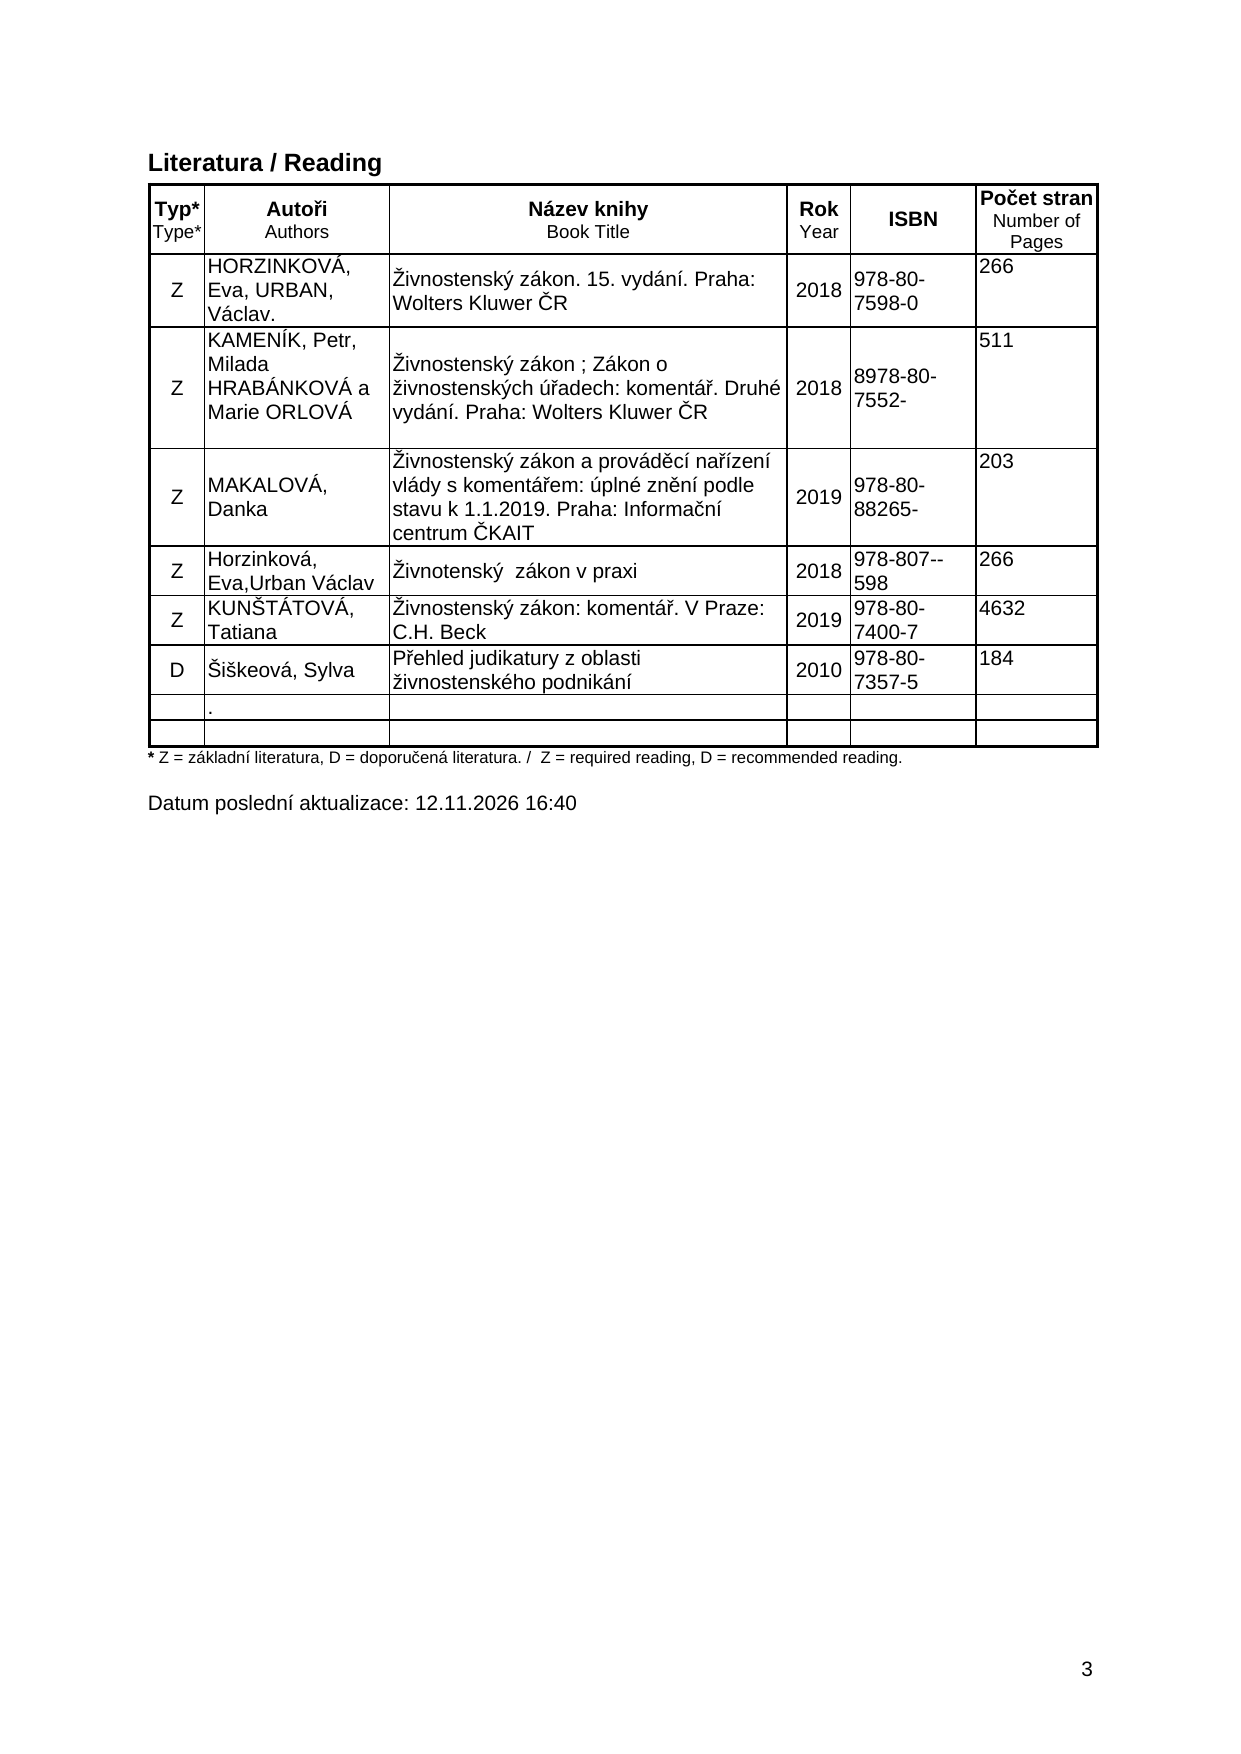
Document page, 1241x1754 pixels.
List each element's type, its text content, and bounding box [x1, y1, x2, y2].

table_cell [205, 721, 389, 744]
table_header Název knihy Book Title [390, 186, 786, 253]
text * Z = základní literatura, D = doporučená literatura. / Z = required reading, D = recommended reading. [148, 748, 1093, 767]
table_cell 2019 [788, 449, 850, 545]
table_cell Z [151, 596, 204, 644]
table_cell 2018 [788, 328, 850, 448]
table_cell KAMENÍK, Petr, Milada HRABÁNKOVÁ a Marie ORLOVÁ [205, 328, 389, 448]
table_cell [390, 721, 786, 744]
table_cell 978-80-7400-7 [851, 596, 975, 644]
table_cell 978-807--598 [851, 547, 975, 594]
table_cell Živnotenský zákon v praxi [390, 547, 786, 594]
table_cell 978-80-88265- [851, 449, 975, 545]
table_cell Živnostenský zákon ; Zákon o živnostenských úřadech: komentář. Druhé vydání. Praha: Wolters Kluwer ČR [390, 328, 786, 448]
table_header Autoři Authors [205, 186, 389, 253]
table_cell HORZINKOVÁ, Eva, URBAN, Václav. [205, 255, 389, 326]
table_header Počet stran Number of Pages [977, 186, 1096, 253]
table_cell [977, 721, 1096, 744]
table_cell 978-80-7357-5 [851, 646, 975, 693]
table_cell 266 [977, 547, 1096, 594]
table_cell MAKALOVÁ, Danka [205, 449, 389, 545]
table_cell [151, 721, 204, 744]
table_cell [788, 695, 850, 719]
table_cell KUNŠTÁTOVÁ, Tatiana [205, 596, 389, 644]
table_cell 2018 [788, 255, 850, 326]
table_cell Horzinková, Eva,Urban Václav [205, 547, 389, 594]
table_cell Z [151, 255, 204, 326]
table_cell 2018 [788, 547, 850, 594]
table_cell [977, 695, 1096, 719]
text Literatura / Reading [148, 148, 1093, 176]
table_cell [851, 721, 975, 744]
table_cell 184 [977, 646, 1096, 693]
table_cell 978-80-7598-0 [851, 255, 975, 326]
table_cell 4632 [977, 596, 1096, 644]
table_cell D [151, 646, 204, 693]
table_header Rok Year [788, 186, 850, 253]
table_cell Z [151, 547, 204, 594]
table_cell Z [151, 328, 204, 448]
table_cell [390, 695, 786, 719]
table_cell 8978-80-7552- [851, 328, 975, 448]
table_cell [151, 695, 204, 719]
table_cell [851, 695, 975, 719]
table_header Typ* Type* [151, 186, 204, 253]
table_cell Přehled judikatury z oblasti živnostenského podnikání [390, 646, 786, 693]
table_cell 511 [977, 328, 1096, 448]
table_cell [788, 721, 850, 744]
table_cell 203 [977, 449, 1096, 545]
table_cell Z [151, 449, 204, 545]
table_cell . [205, 695, 389, 719]
table_cell Živnostenský zákon a prováděcí nařízení vlády s komentářem: úplné znění podle stavu k 1.1.2019. Praha: Informační centrum ČKAIT [390, 449, 786, 545]
text Datum poslední aktualizace: 9.2.2021 18:44 [148, 791, 1093, 815]
table_header ISBN [851, 186, 975, 253]
table_cell Živnostenský zákon. 15. vydání. Praha: Wolters Kluwer ČR [390, 255, 786, 326]
table_cell Živnostenský zákon: komentář. V Praze: C.H. Beck [390, 596, 786, 644]
table_cell Šiškeová, Sylva [205, 646, 389, 693]
table_cell 266 [977, 255, 1096, 326]
table_cell 2019 [788, 596, 850, 644]
table_cell 2010 [788, 646, 850, 693]
